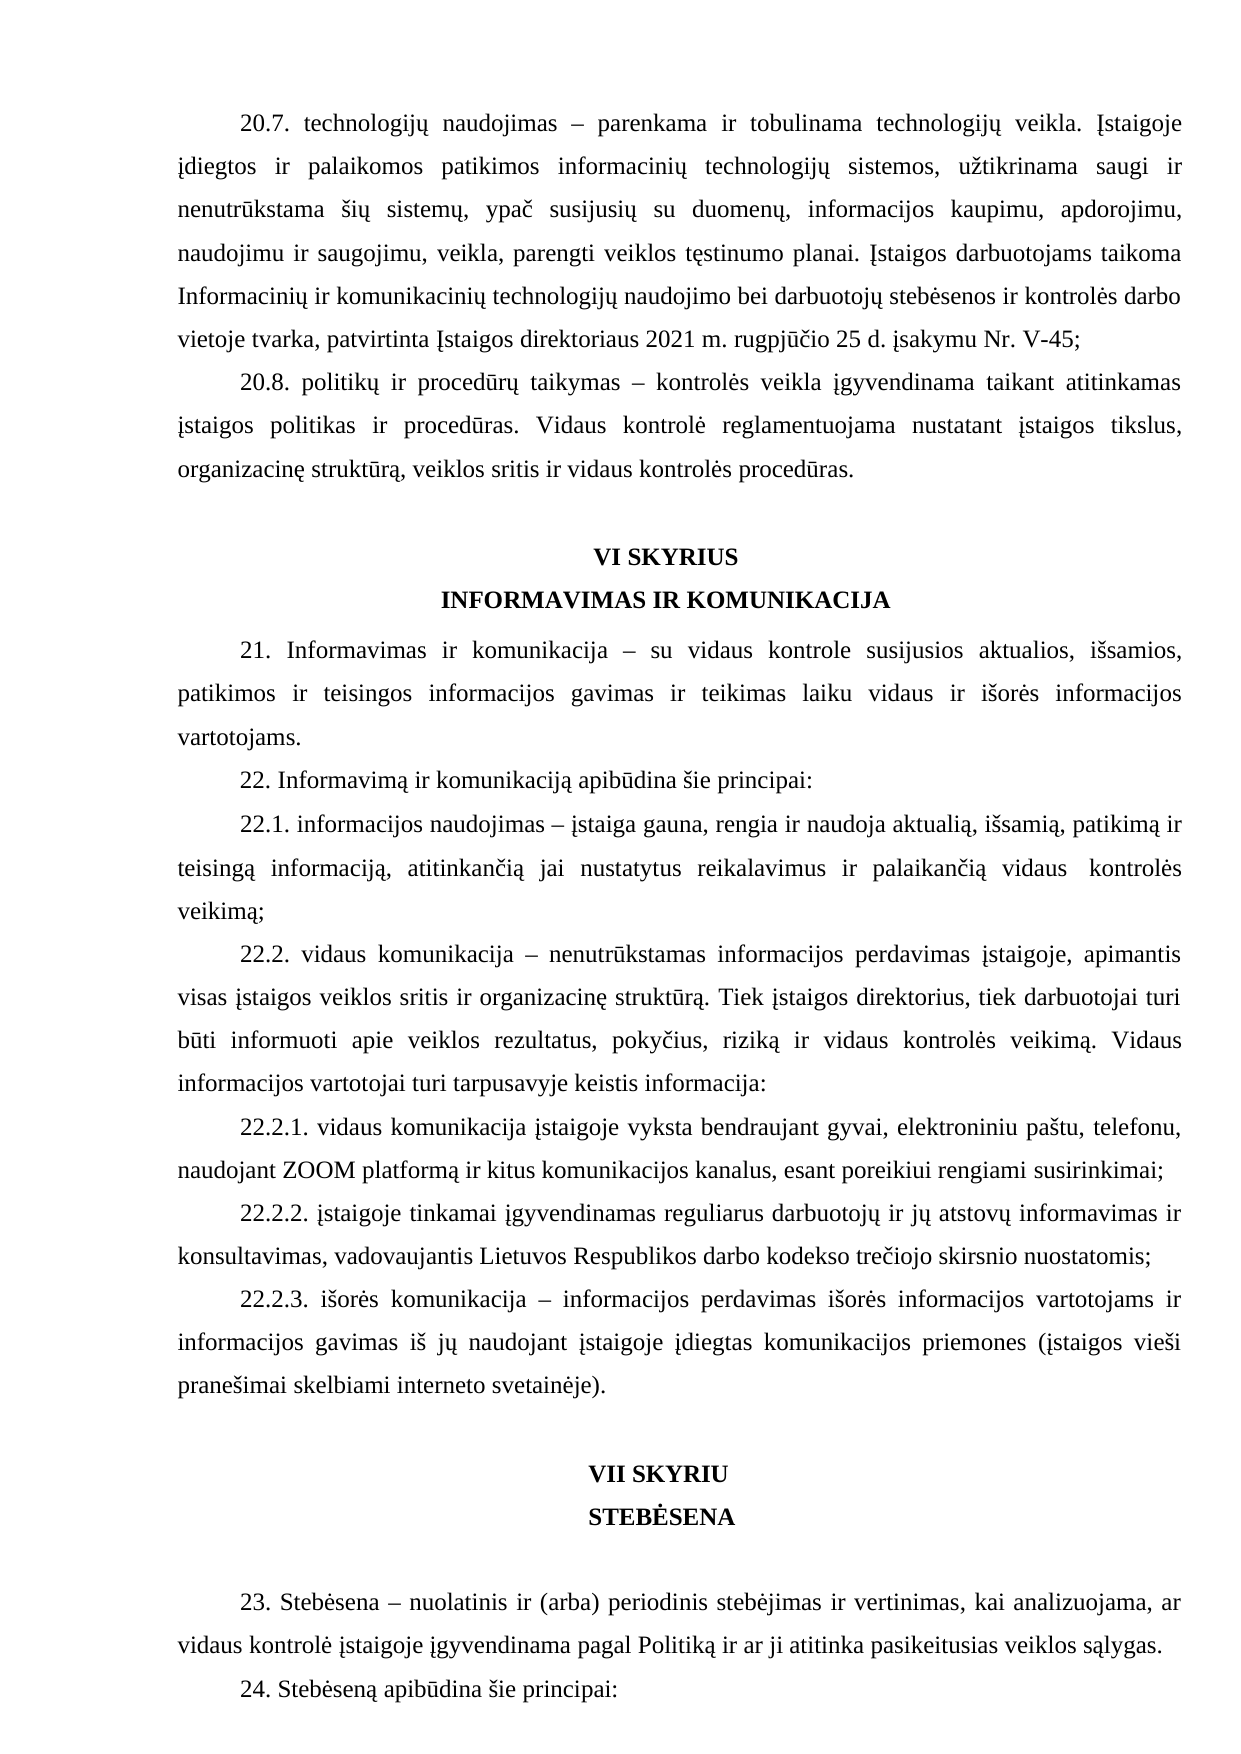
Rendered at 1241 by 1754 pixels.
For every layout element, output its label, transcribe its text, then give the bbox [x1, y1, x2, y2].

list Stebėsena – nuolatinis ir (arba) periodinis stebėjimas ir vertinimas, kai analizuojama, ar vidaus kontrolė įstaigoje įgyvendinama pagal Politiką ir ar ji atitinka pasikeitusias veiklos sąlygas. [177, 1587, 1182, 1659]
list vidaus komunikacija įstaigoje vyksta bendraujant gyvai, elektroniniu paštu, telefonu, naudojant ZOOM platformą ir kitus komunikacijos kanalus, esant poreikiui rengiami susirinkimai; [177, 1112, 1182, 1183]
list išorės komunikacija – informacijos perdavimas išorės informacijos vartotojams ir informacijos gavimas iš jų naudojant įstaigoje įdiegtas komunikacijos priemones (įstaigos vieši pranešimai skelbiami interneto svetainėje). [177, 1284, 1182, 1399]
subtitle SKYRIU STEBĖSENA [588, 1459, 744, 1531]
list vidaus komunikacija – nenutrūkstamas informacijos perdavimas įstaigoje, apimantis visas įstaigos veiklos sritis ir organizacinę struktūrą. Tiek įstaigos direktorius, tiek darbuotojai turi būti informuoti apie veiklos rezultatus, pokyčius, riziką ir vidaus kontrolės veikimą. Vidaus informacijos vartotojai turi tarpusavyje keistis informacija: [177, 939, 1182, 1097]
list Stebėseną apibūdina šie principai: [240, 1674, 1194, 1702]
subtitle SKYRIUS INFORMAVIMAS IR KOMUNIKACIJA [441, 542, 891, 614]
list informacijos naudojimas – įstaiga gauna, rengia ir naudoja aktualią, išsamią, patikimą ir teisingą informaciją, atitinkančią jai nustatytus reikalavimus ir palaikančią vidaus kontrolės veikimą; [177, 809, 1183, 924]
list įstaigoje tinkamai įgyvendinamas reguliarus darbuotojų ir jų atstovų informavimas ir konsultavimas, vadovaujantis Lietuvos Respublikos darbo kodekso trečiojo skirsnio nuostatomis; [177, 1198, 1182, 1270]
list technologijų naudojimas – parenkama ir tobulinama technologijų veikla. Įstaigoje įdiegtos ir palaikomos patikimos informacinių technologijų sistemos, užtikrinama saugi ir nenutrūkstama šių sistemų, ypač susijusių su duomenų, informacijos kaupimu, apdorojimu, naudojimu ir saugojimu, veikla, parengti veiklos tęstinumo planai. Įstaigos darbuotojams taikoma Informacinių ir komunikacinių technologijų naudojimo bei darbuotojų stebėsenos ir kontrolės darbo vietoje tvarka, patvirtinta Įstaigos direktoriaus 2021 m. rugpjūčio 25 d. įsakymu Nr. V-45; [177, 108, 1182, 353]
list Informavimas ir komunikacija – su vidaus kontrole susijusios aktualios, išsamios, patikimos ir teisingos informacijos gavimas ir teikimas laiku vidaus ir išorės informacijos vartotojams. [177, 635, 1182, 750]
list Informavimą ir komunikaciją apibūdina šie principai: [239, 765, 1194, 794]
list politikų ir procedūrų taikymas – kontrolės veikla įgyvendinama taikant atitinkamas įstaigos politikas ir procedūras. Vidaus kontrolė reglamentuojama nustatant įstaigos tikslus, organizacinę struktūrą, veiklos sritis ir vidaus kontrolės procedūras. [177, 367, 1182, 482]
